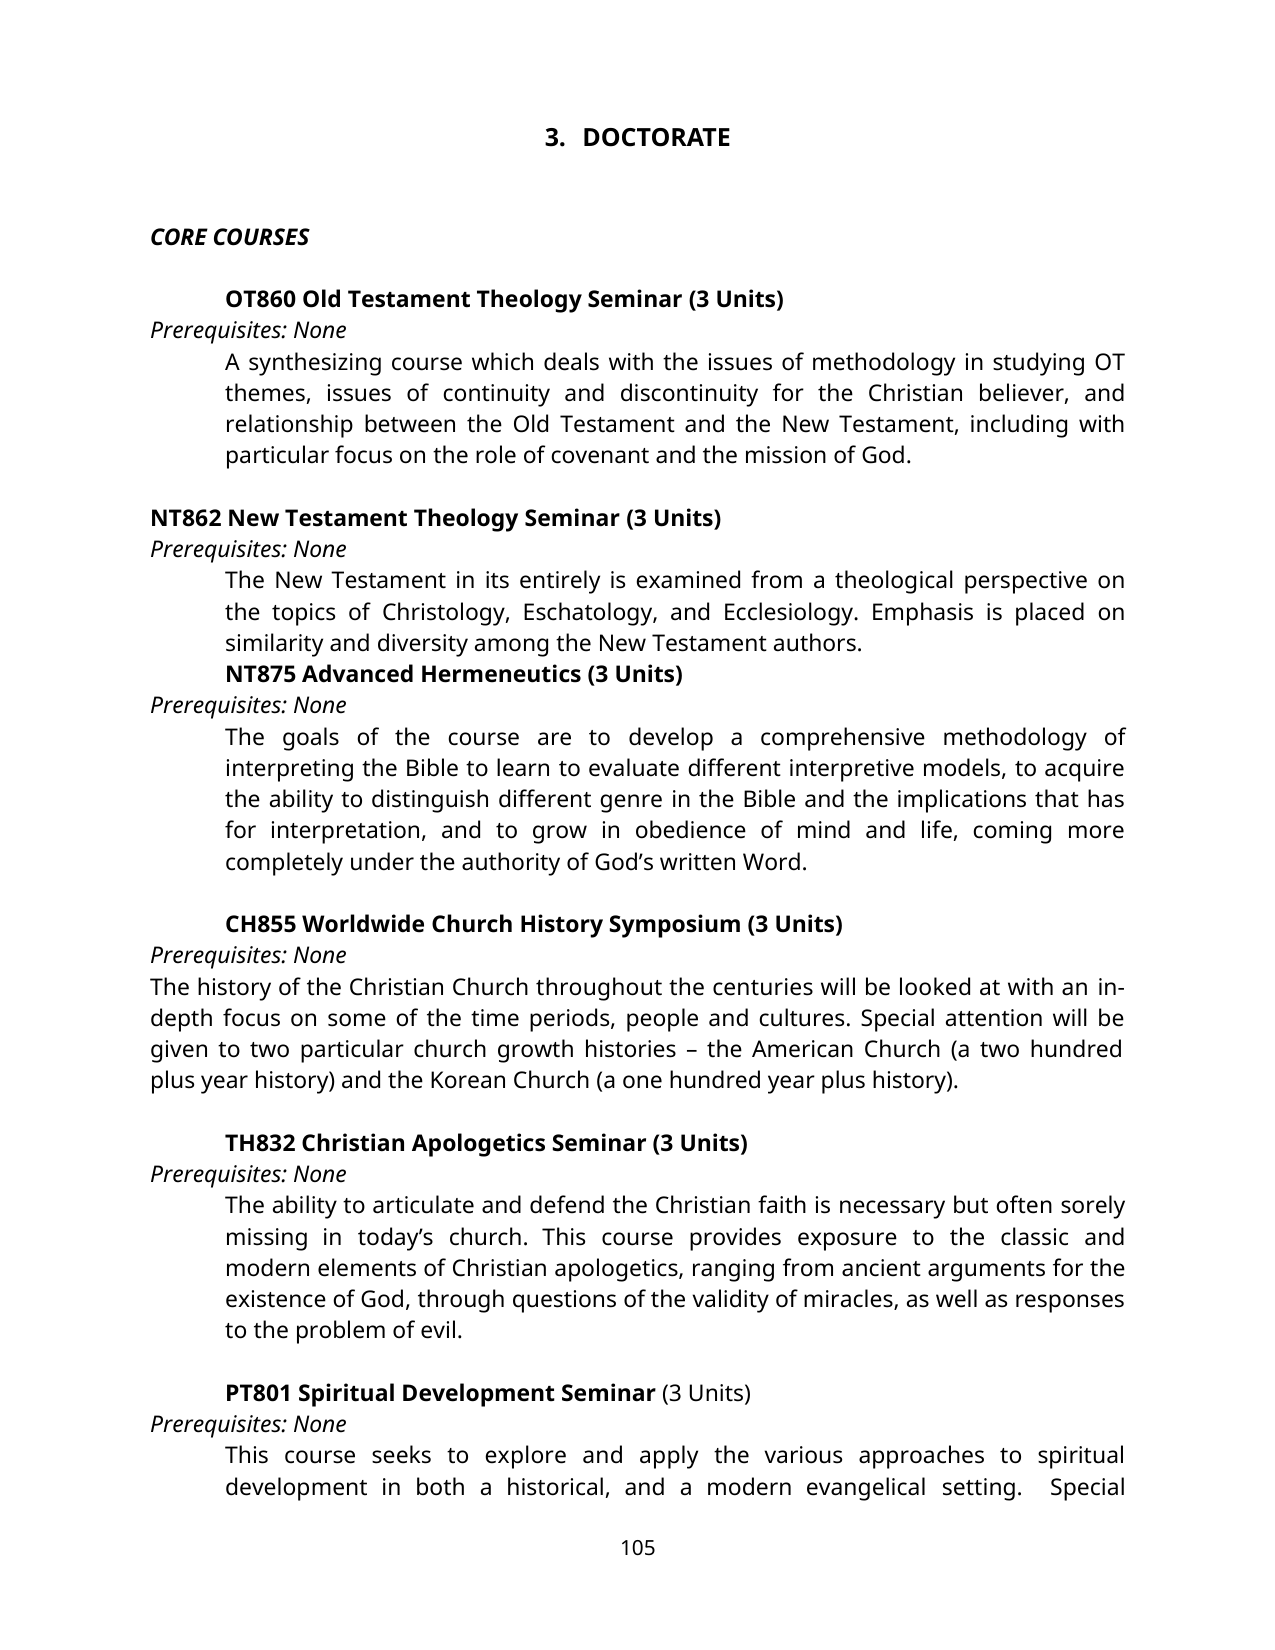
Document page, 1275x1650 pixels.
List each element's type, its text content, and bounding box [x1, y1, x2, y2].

text Prerequisites: None [150, 314, 1125, 346]
text NT862 New Testament Theology Seminar (3 Units) [150, 502, 1125, 533]
subtitle DOCTORATE [150, 120, 1125, 154]
text Prerequisites: None [150, 689, 1125, 721]
text A synthesizing course which deals with the issues of methodology in studying OT themes, issues of continuity and discontinuity for the Christian believer, and relationship between the Old Testament and the New Testament, including with particular focus on the role of covenant and the mission of God. [225, 346, 1125, 471]
text The ability to articulate and defend the Christian faith is necessary but often sorely missing in today’s church. This course provides exposure to the classic and modern elements of Christian apologetics, ranging from ancient arguments for the existence of God, through questions of the validity of miracles, as well as responses to the problem of evil. [225, 1189, 1125, 1346]
text Prerequisites: None [150, 1408, 1125, 1439]
text The history of the Christian Church throughout the centuries will be looked at with an in-depth focus on some of the time periods, people and cultures. Special attention will be given to two particular church growth histories – the American Church (a two hundred plus year history) and the Korean Church (a one hundred year plus history). [150, 971, 1125, 1096]
text Prerequisites: None [150, 1158, 1125, 1189]
text TH832 Christian Apologetics Seminar (3 Units) [225, 1127, 1125, 1158]
text NT875 Advanced Hermeneutics (3 Units) [225, 658, 1134, 689]
text The New Testament in its entirely is examined from a theological perspective on the topics of Christology, Eschatology, and Ecclesiology. Emphasis is placed on similarity and diversity among the New Testament authors. [225, 564, 1125, 658]
text Prerequisites: None [150, 939, 1125, 971]
text OT860 Old Testament Theology Seminar (3 Units) [225, 283, 1125, 314]
text PT801 Spiritual Development Seminar (3 Units) [225, 1377, 1125, 1408]
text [225, 1439, 1125, 1502]
subtitle CORE COURSES [150, 221, 1125, 252]
text Prerequisites: None [150, 533, 1125, 564]
text The goals of the course are to develop a comprehensive methodology of interpreting the Bible to learn to evaluate different interpretive models, to acquire the ability to distinguish different genre in the Bible and the implications that has for interpretation, and to grow in obedience of mind and life, coming more completely under the authority of God’s written Word. [225, 721, 1125, 877]
text CH855 Worldwide Church History Symposium (3 Units) [225, 908, 1119, 939]
